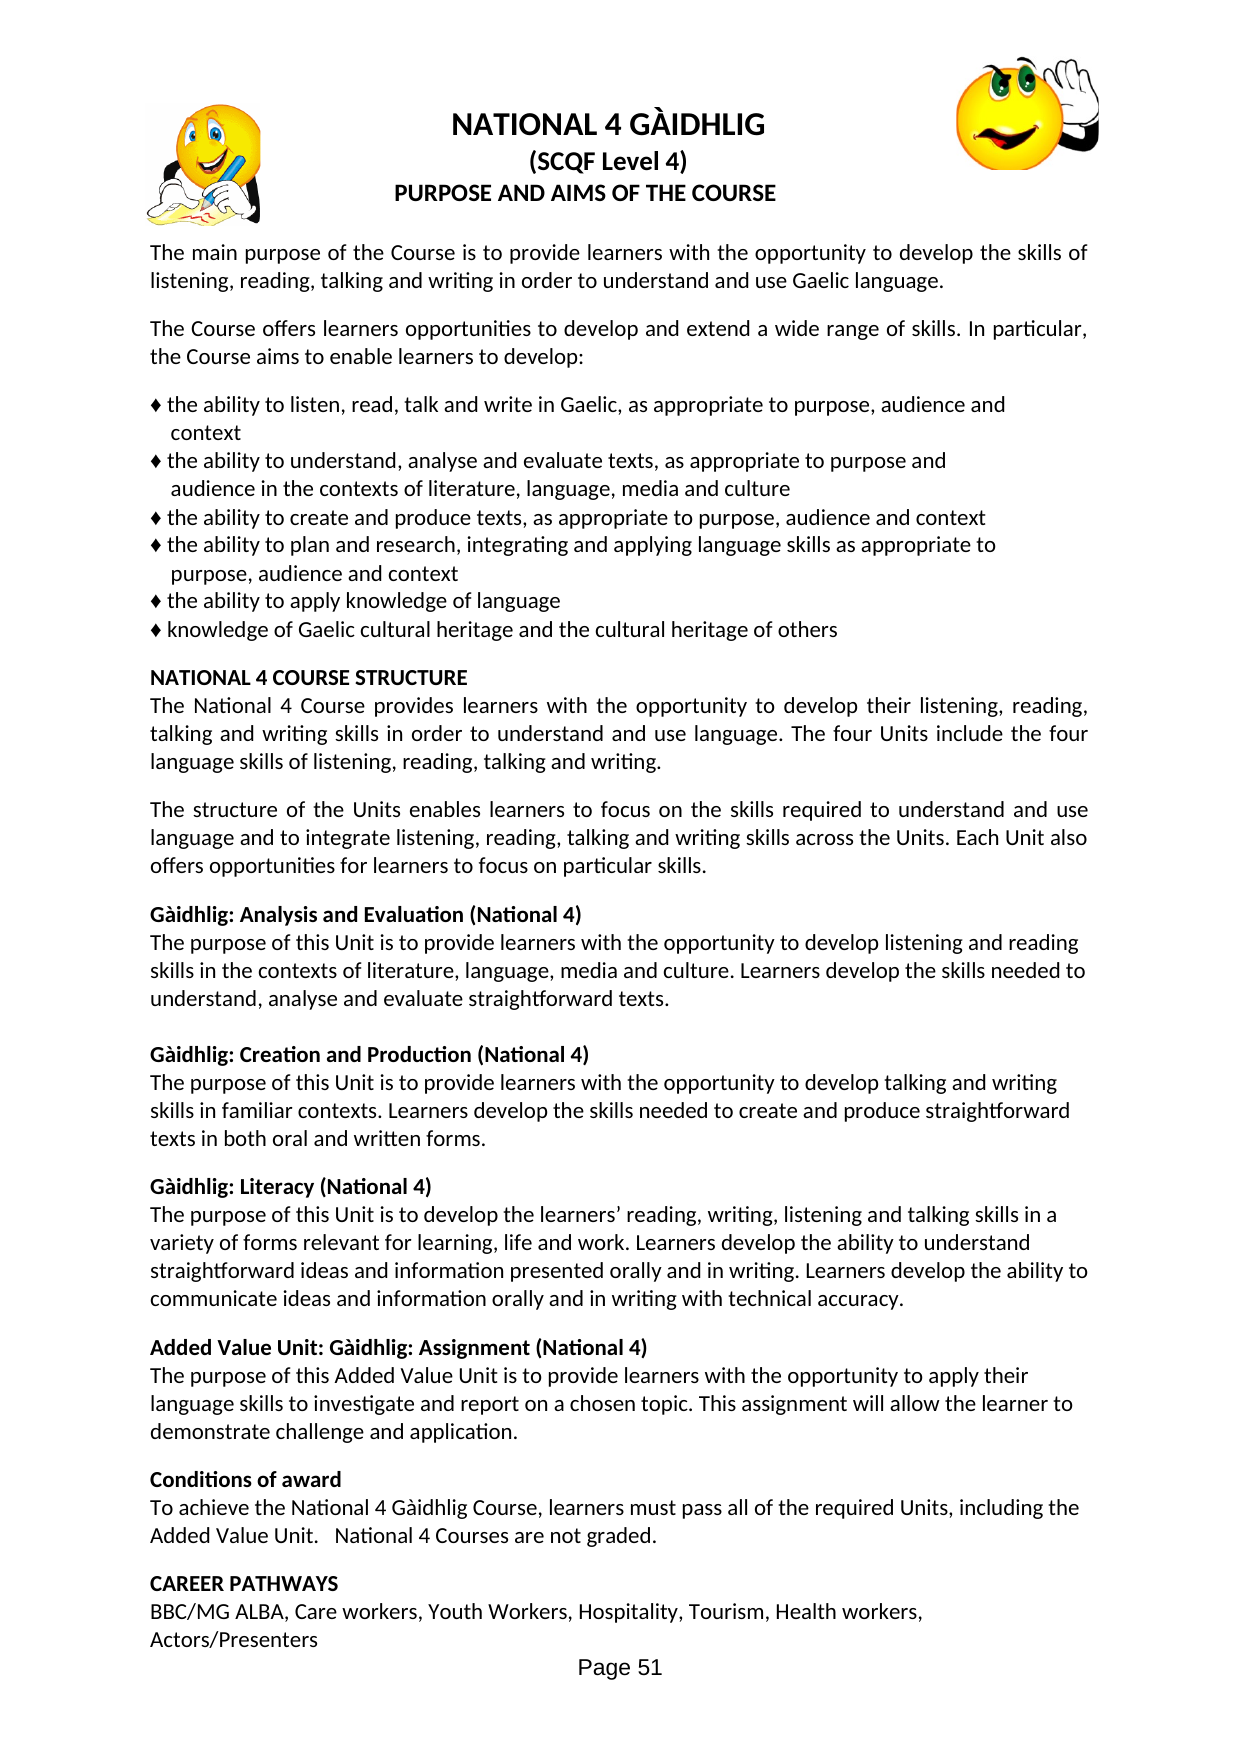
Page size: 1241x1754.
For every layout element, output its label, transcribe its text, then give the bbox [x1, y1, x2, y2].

text CAREER PATHWAYS [150, 1569, 1090, 1597]
text purpose, audience and context [150, 559, 1090, 587]
picture [145, 103, 261, 226]
text ♦ the ability to apply knowledge of language [150, 587, 1090, 615]
text Gàidhlig: Literacy (National 4) [150, 1172, 1090, 1200]
text ♦ knowledge of Gaelic cultural heritage and the cultural heritage of others [150, 615, 1090, 643]
text ♦ the ability to plan and research, integrating and applying language skills as appropriate to [150, 531, 1090, 559]
text PURPOSE AND AIMS OF THE COURSE [261, 177, 1090, 207]
text Page 51 [150, 1653, 1090, 1680]
text The main purpose of the Course is to provide learners with the opportunity to develop the skills of listening, reading, talking and writing in order to understand and use Gaelic language. [150, 238, 1090, 294]
text The National 4 Course provides learners with the opportunity to develop their listening, reading, talking and writing skills in order to understand and use language. The four Units include the four language skills of listening, reading, talking and writing. [150, 691, 1090, 775]
text ♦ the ability to create and produce texts, as appropriate to purpose, audience and context [150, 503, 1090, 531]
text Gàidhlig: Creation and Production (National 4) [150, 1040, 1090, 1068]
text The structure of the Units enables learners to focus on the skills required to understand and use language and to integrate listening, reading, talking and writing skills across the Units. Each Unit also offers opportunities for learners to focus on particular skills. [150, 795, 1090, 879]
text The purpose of this Unit is to provide learners with the opportunity to develop listening and reading skills in the contexts of literature, language, media and culture. Learners develop the skills needed to understand, analyse and evaluate straightforward texts. [150, 928, 1090, 1012]
text (SCQF Level 4) [261, 144, 1090, 177]
text BBC/MG ALBA, Care workers, Youth Workers, Hospitality, Tourism, Health workers, Actors/Presenters [150, 1597, 1090, 1653]
text To achieve the National 4 Gàidhlig Course, learners must pass all of the required Units, including the Added Value Unit. National 4 Courses are not graded. [150, 1493, 1090, 1549]
text The purpose of this Unit is to develop the learners’ reading, writing, listening and talking skills in a variety of forms relevant for learning, life and work. Learners develop the ability to understand straightforward ideas and information presented orally and in writing. Learners develop the ability to communicate ideas and information orally and in writing with technical accuracy. [150, 1200, 1090, 1312]
text audience in the contexts of literature, language, media and culture [150, 474, 1090, 503]
picture [954, 56, 1099, 169]
text The purpose of this Added Value Unit is to provide learners with the opportunity to apply their language skills to investigate and report on a chosen topic. This assignment will allow the learner to demonstrate challenge and application. [150, 1361, 1090, 1445]
text NATIONAL 4 GÀIDHLIG [261, 103, 954, 144]
text ♦ the ability to listen, read, talk and write in Gaelic, as appropriate to purpose, audience and [150, 391, 1090, 418]
text Conditions of award [150, 1465, 1090, 1493]
text NATIONAL 4 COURSE STRUCTURE [150, 663, 1090, 691]
text The purpose of this Unit is to provide learners with the opportunity to develop talking and writing skills in familiar contexts. Learners develop the skills needed to create and produce straightforward texts in both oral and written forms. [150, 1068, 1090, 1152]
text The Course offers learners opportunities to develop and extend a wide range of skills. In particular, the Course aims to enable learners to develop: [150, 314, 1090, 370]
text context [150, 418, 1090, 447]
text Gàidhlig: Analysis and Evaluation (National 4) [150, 900, 1090, 928]
text ♦ the ability to understand, analyse and evaluate texts, as appropriate to purpose and [150, 447, 1090, 474]
text Added Value Unit: Gàidhlig: Assignment (National 4) [150, 1333, 1090, 1361]
